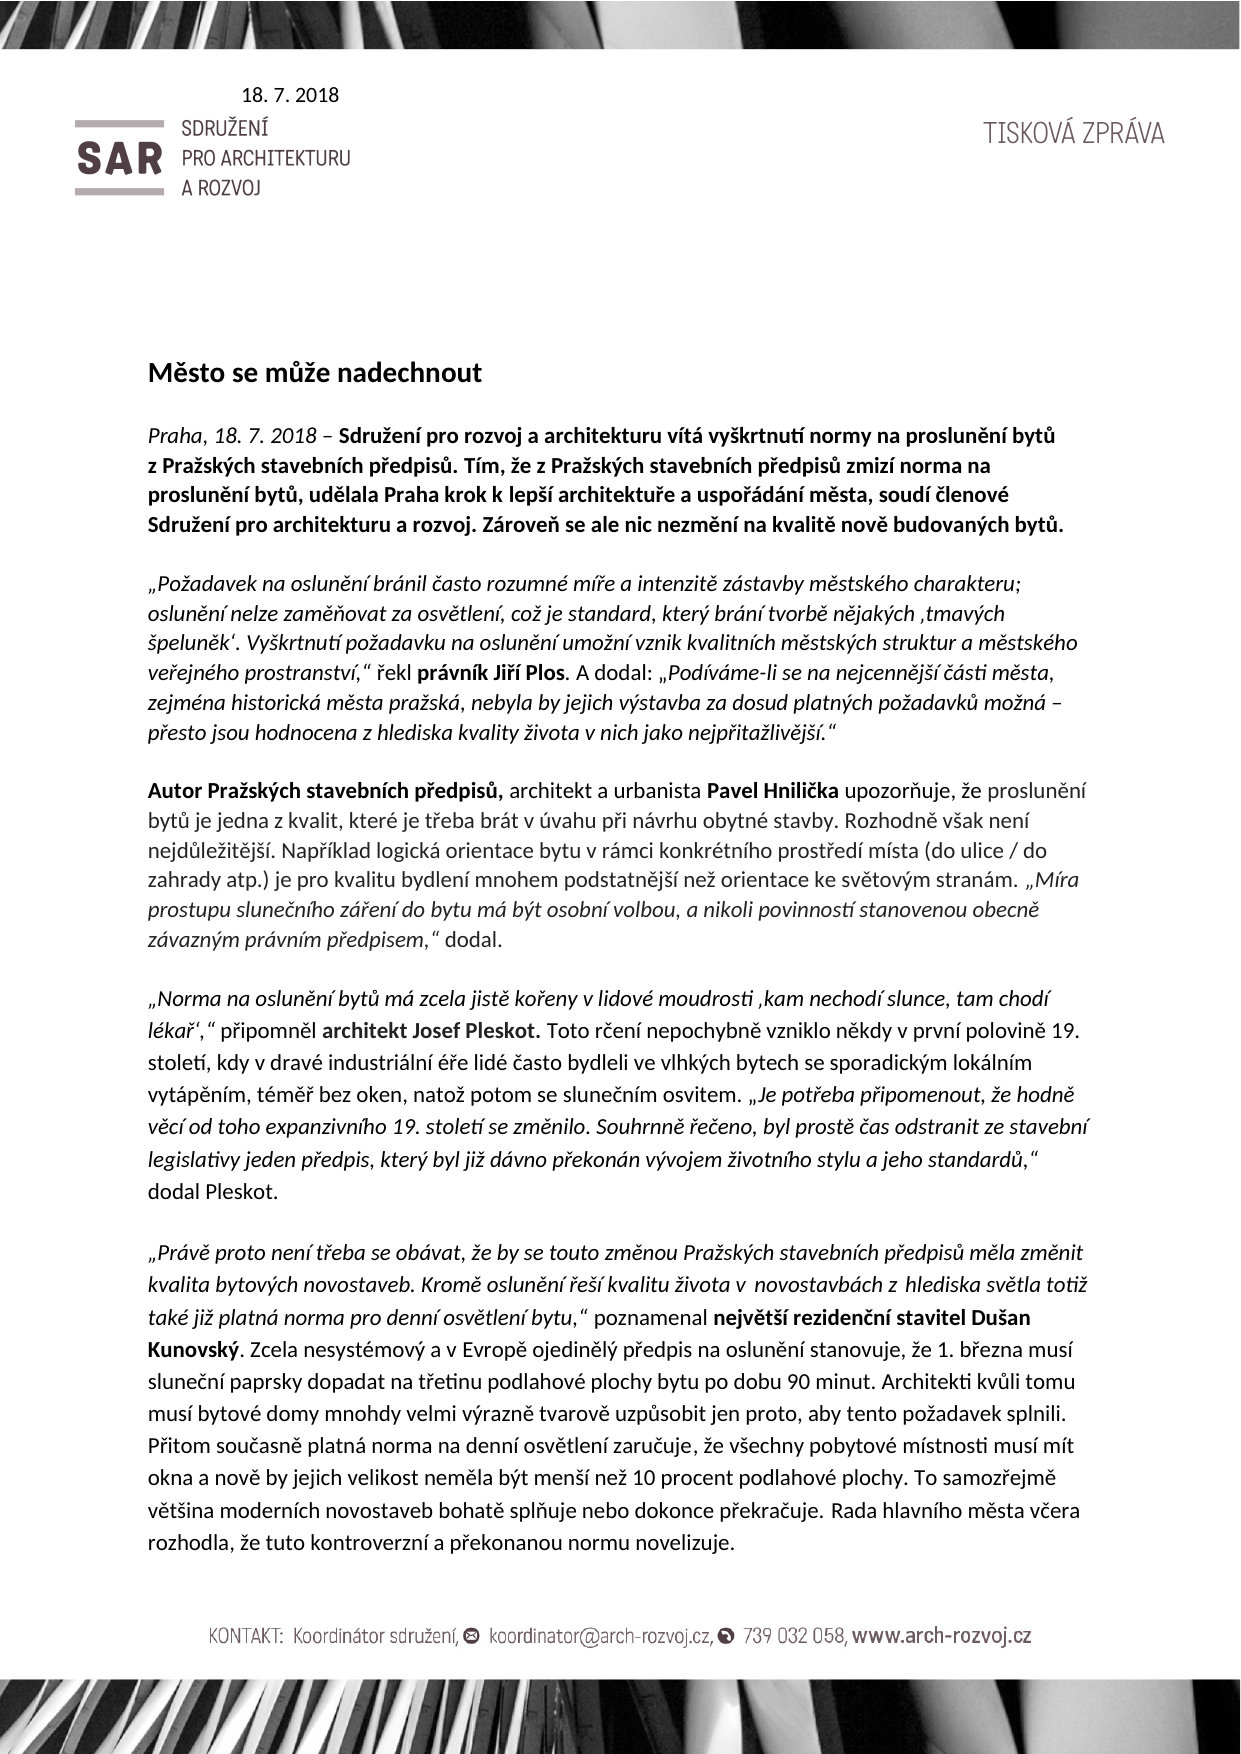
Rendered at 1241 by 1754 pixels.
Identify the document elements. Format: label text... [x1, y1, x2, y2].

text Autor Pražských stavebních předpisů, architekt a urbanista Pavel Hnilička upozorňuje, že proslunění bytů je jedna z kvalit, které je třeba brát v úvahu při návrhu obytné stavby. Rozhodně však není nejdůležitější. Například logická orientace bytu v rámci konkrétního prostředí místa (do ulice / do zahrady atp.) je pro kvalitu bydlení mnohem podstatnější než orientace ke světovým stranám. „Míra prostupu slunečního záření do bytu má být osobní volbou, a nikoli povinností stanovenou obecně závazným právním předpisem,“ dodal. [148, 776, 1092, 953]
text „Požadavek na oslunění bránil často rozumné míře a intenzitě zástavby městského charakteru; oslunění nelze zaměňovat za osvětlení, což je standard, který brání tvorbě nějakých ‚tmavých špeluněk‘. Vyškrtnutí požadavku na oslunění umožní vznik kvalitních městských struktur a městského veřejného prostranství,“ řekl právník Jiří Plos. A dodal: „Podíváme-li se na nejcennější části města, zejména historická města pražská, nebyla by jejich výstavba za dosud platných požadavků možná – přesto jsou hodnocena z hlediska kvality života v nich jako nejpřitažlivější.“ [148, 569, 1092, 746]
text „Norma na oslunění bytů má zcela jistě kořeny v lidové moudrosti ‚kam nechodí slunce, tam chodí lékař‘,“ připomněl architekt Josef Pleskot. Toto rčení nepochybně vzniklo někdy v první polovině 19. století, kdy v dravé industriální éře lidé často bydleli ve vlhkých bytech se sporadickým lokálním vytápěním, téměř bez oken, natož potom se slunečním osvitem. „Je potřeba připomenout, že hodně věcí od toho expanzivního 19. století se změnilo. Souhrnně řečeno, byl prostě čas odstranit ze stavební legislativy jeden předpis, který byl již dávno překonán vývojem životního stylu a jeho standardů,“ dodal Pleskot. [148, 984, 1092, 1205]
text Město se může nadechnout [148, 354, 1092, 390]
text „Právě proto není třeba se obávat, že by se touto změnou Pražských stavebních předpisů měla změnit kvalita bytových novostaveb. Kromě oslunění řeší kvalitu života v novostavbách z hlediska světla totiž také již platná norma pro denní osvětlení bytu,“ poznamenal největší rezidenční stavitel Dušan Kunovský. Zcela nesystémový a v Evropě ojedinělý předpis na oslunění stanovuje, že 1. března musí sluneční paprsky dopadat na třetinu podlahové plochy bytu po dobu 90 minut. Architekti kvůli tomu musí bytové domy mnohdy velmi výrazně tvarově uzpůsobit jen proto, aby tento požadavek splnili. Přitom současně platná norma na denní osvětlení zaručuje, že všechny pobytové místnosti musí mít okna a nově by jejich velikost neměla být menší než 10 procent podlahové plochy. To samozřejmě většina moderních novostaveb bohatě splňuje nebo dokonce překračuje. Rada hlavního města včera rozhodla, že tuto kontroverzní a překonanou normu novelizuje. [148, 1238, 1092, 1556]
picture [0, 1626, 1241, 1754]
text Praha, 18. 7. 2018 – Sdružení pro rozvoj a architekturu vítá vyškrtnutí normy na proslunění bytů z Pražských stavebních předpisů. Tím, že z Pražských stavebních předpisů zmizí norma na proslunění bytů, udělala Praha krok k lepší architektuře a uspořádání města, soudí členové Sdružení pro architekturu a rozvoj. Zároveň se ale nic nezmění na kvalitě nově budovaných bytů. [148, 421, 1092, 538]
picture [0, 1, 1240, 203]
